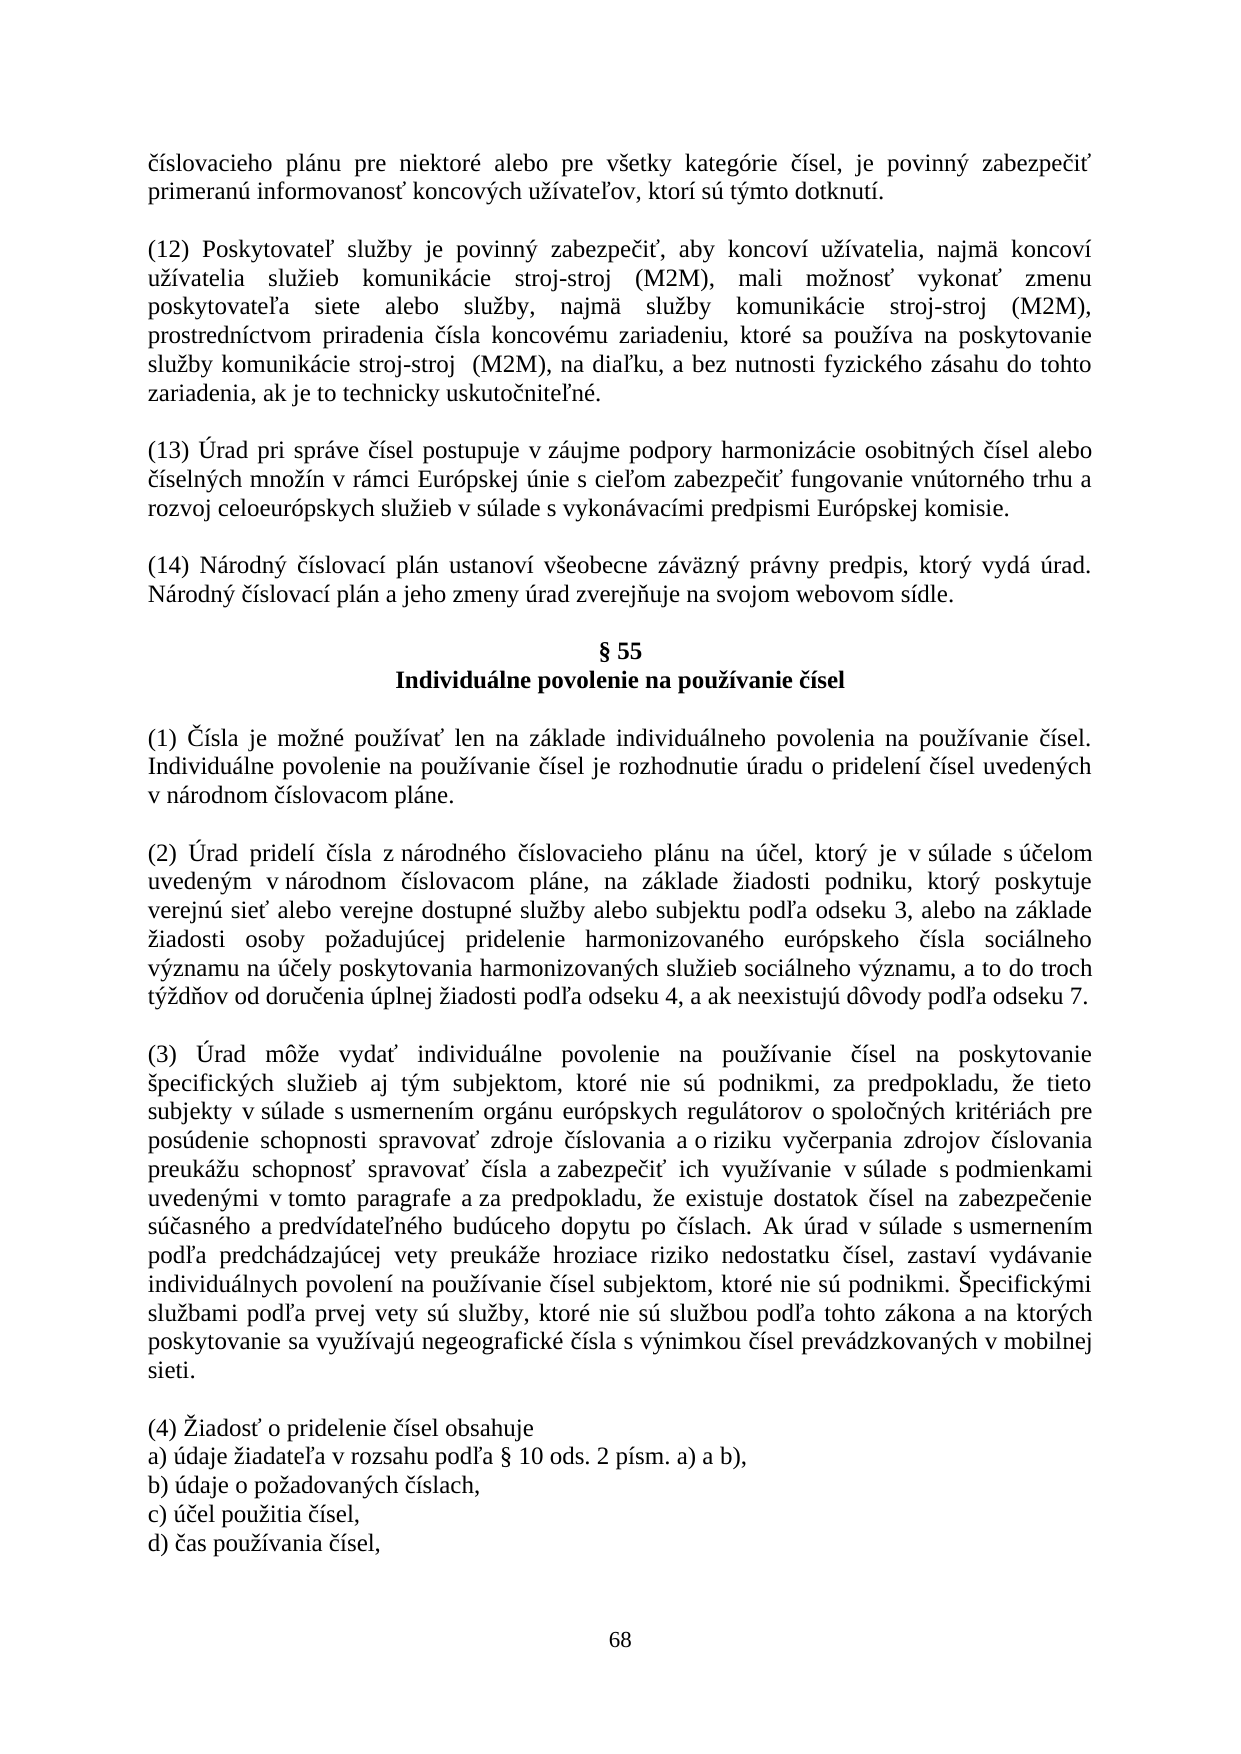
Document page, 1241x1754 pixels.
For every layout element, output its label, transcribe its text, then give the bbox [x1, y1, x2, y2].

text (4) Žiadosť o pridelenie čísel obsahuje [148, 1413, 1093, 1441]
text (3) Úrad môže vydať individuálne povolenie na používanie čísel na poskytovanie špecifických služieb aj tým subjektom, ktoré nie sú podnikmi, za predpokladu, že tieto subjekty v súlade s usmernením orgánu európskych regulátorov o spoločných kritériách pre posúdenie schopnosti spravovať zdroje číslovania a o riziku vyčerpania zdrojov číslovania preukážu schopnosť spravovať čísla a zabezpečiť ich využívanie v súlade s podmienkami uvedenými v tomto paragrafe a za predpokladu, že existuje dostatok čísel na zabezpečenie súčasného a predvídateľného budúceho dopytu po číslach. Ak úrad v súlade s usmernením podľa predchádzajúcej vety preukáže hroziace riziko nedostatku čísel, zastaví vydávanie individuálnych povolení na používanie čísel subjektom, ktoré nie sú podnikmi. Špecifickými službami podľa prvej vety sú služby, ktoré nie sú službou podľa tohto zákona a na ktorých poskytovanie sa využívajú negeografické čísla s výnimkou čísel prevádzkovaných v mobilnej sieti. [148, 1039, 1093, 1384]
text (2) Úrad pridelí čísla z národného číslovacieho plánu na účel, ktorý je v súlade s účelom uvedeným v národnom číslovacom pláne, na základe žiadosti podniku, ktorý poskytuje verejnú sieť alebo verejne dostupné služby alebo subjektu podľa odseku 3, alebo na základe žiadosti osoby požadujúcej pridelenie harmonizovaného európskeho čísla sociálneho významu na účely poskytovania harmonizovaných služieb sociálneho významu, a to do troch týždňov od doručenia úplnej žiadosti podľa odseku 4, a ak neexistujú dôvody podľa odseku 7. [148, 838, 1093, 1010]
text b) údaje o požadovaných číslach, [148, 1470, 1093, 1499]
text (12) Poskytovateľ služby je povinný zabezpečiť, aby koncoví užívatelia, najmä koncoví užívatelia služieb komunikácie stroj-stroj (M2M), mali možnosť vykonať zmenu poskytovateľa siete alebo služby, najmä služby komunikácie stroj-stroj (M2M), prostredníctvom priradenia čísla koncovému zariadeniu, ktoré sa používa na poskytovanie služby komunikácie stroj-stroj (M2M), na diaľku, a bez nutnosti fyzického zásahu do tohto zariadenia, ak je to technicky uskutočniteľné. [148, 234, 1093, 406]
text § 55 [148, 636, 1093, 665]
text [148, 148, 1093, 205]
text Individuálne povolenie na používanie čísel [148, 665, 1093, 694]
text (13) Úrad pri správe čísel postupuje v záujme podpory harmonizácie osobitných čísel alebo číselných množín v rámci Európskej únie s cieľom zabezpečiť fungovanie vnútorného trhu a rozvoj celoeurópskych služieb v súlade s vykonávacími predpismi Európskej komisie. [148, 435, 1093, 521]
text d) čas používania čísel, [148, 1528, 1093, 1556]
text (1) Čísla je možné používať len na základe individuálneho povolenia na používanie čísel. Individuálne povolenie na používanie čísel je rozhodnutie úradu o pridelení čísel uvedených v národnom číslovacom pláne. [148, 723, 1093, 809]
text (14) Národný číslovací plán ustanoví všeobecne záväzný právny predpis, ktorý vydá úrad. Národný číslovací plán a jeho zmeny úrad zverejňuje na svojom webovom sídle. [148, 550, 1093, 608]
text c) účel použitia čísel, [148, 1499, 1093, 1528]
text a) údaje žiadateľa v rozsahu podľa § 10 ods. 2 písm. a) a b), [148, 1441, 1093, 1470]
